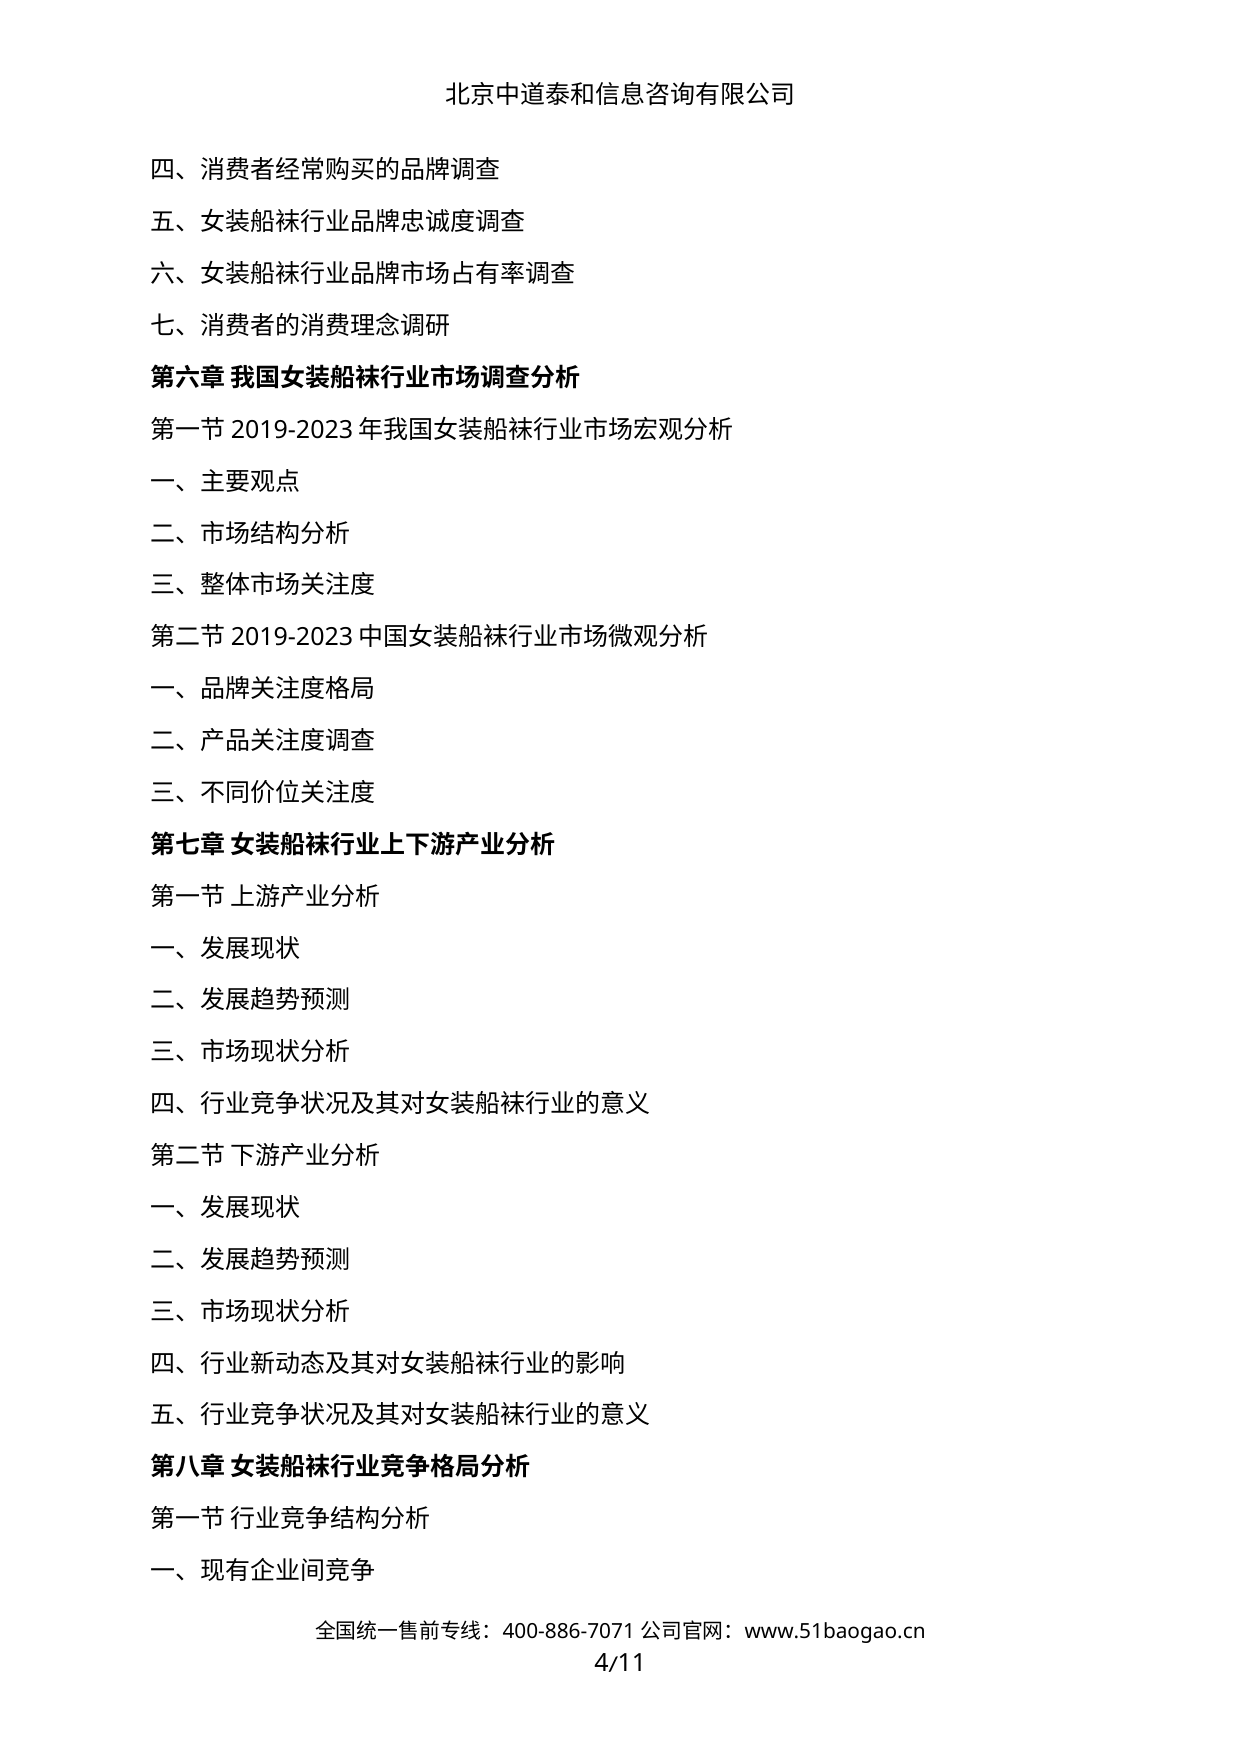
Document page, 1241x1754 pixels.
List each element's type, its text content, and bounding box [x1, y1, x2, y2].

text 二、发展趋势预测 [150, 980, 1090, 1016]
text 三、整体市场关注度 [150, 565, 1090, 601]
text 三、市场现状分析 [150, 1032, 1090, 1068]
text 二、产品关注度调查 [150, 721, 1090, 757]
text 七、消费者的消费理念调研 [150, 306, 1090, 342]
text 一、发展现状 [150, 1187, 1090, 1224]
text 第八章 女装船袜行业竞争格局分析 [150, 1447, 1090, 1483]
text 四、行业新动态及其对女装船袜行业的影响 [150, 1343, 1090, 1379]
text 一、主要观点 [150, 461, 1090, 497]
text 五、女装船袜行业品牌忠诚度调查 [150, 202, 1090, 238]
text 第六章 我国女装船袜行业市场调查分析 [150, 357, 1090, 394]
text 第二节 2019-2023中国女装船袜行业市场微观分析 [150, 617, 1090, 653]
text 第一节 行业竞争结构分析 [150, 1499, 1090, 1535]
text 四、行业竞争状况及其对女装船袜行业的意义 [150, 1084, 1090, 1120]
text 一、发展现状 [150, 928, 1090, 964]
text 五、行业竞争状况及其对女装船袜行业的意义 [150, 1395, 1090, 1431]
text 一、品牌关注度格局 [150, 669, 1090, 705]
text 第二节 下游产业分析 [150, 1136, 1090, 1172]
text 四、消费者经常购买的品牌调查 [150, 150, 1090, 186]
text 二、发展趋势预测 [150, 1239, 1090, 1276]
text 二、市场结构分析 [150, 513, 1090, 549]
text 第七章 女装船袜行业上下游产业分析 [150, 824, 1090, 861]
text 第一节 上游产业分析 [150, 876, 1090, 912]
text 三、不同价位关注度 [150, 772, 1090, 809]
text 第一节 2019-2023年我国女装船袜行业市场宏观分析 [150, 409, 1090, 446]
text 六、女装船袜行业品牌市场占有率调查 [150, 254, 1090, 290]
text 三、市场现状分析 [150, 1291, 1090, 1327]
text 一、现有企业间竞争 [150, 1551, 1090, 1587]
